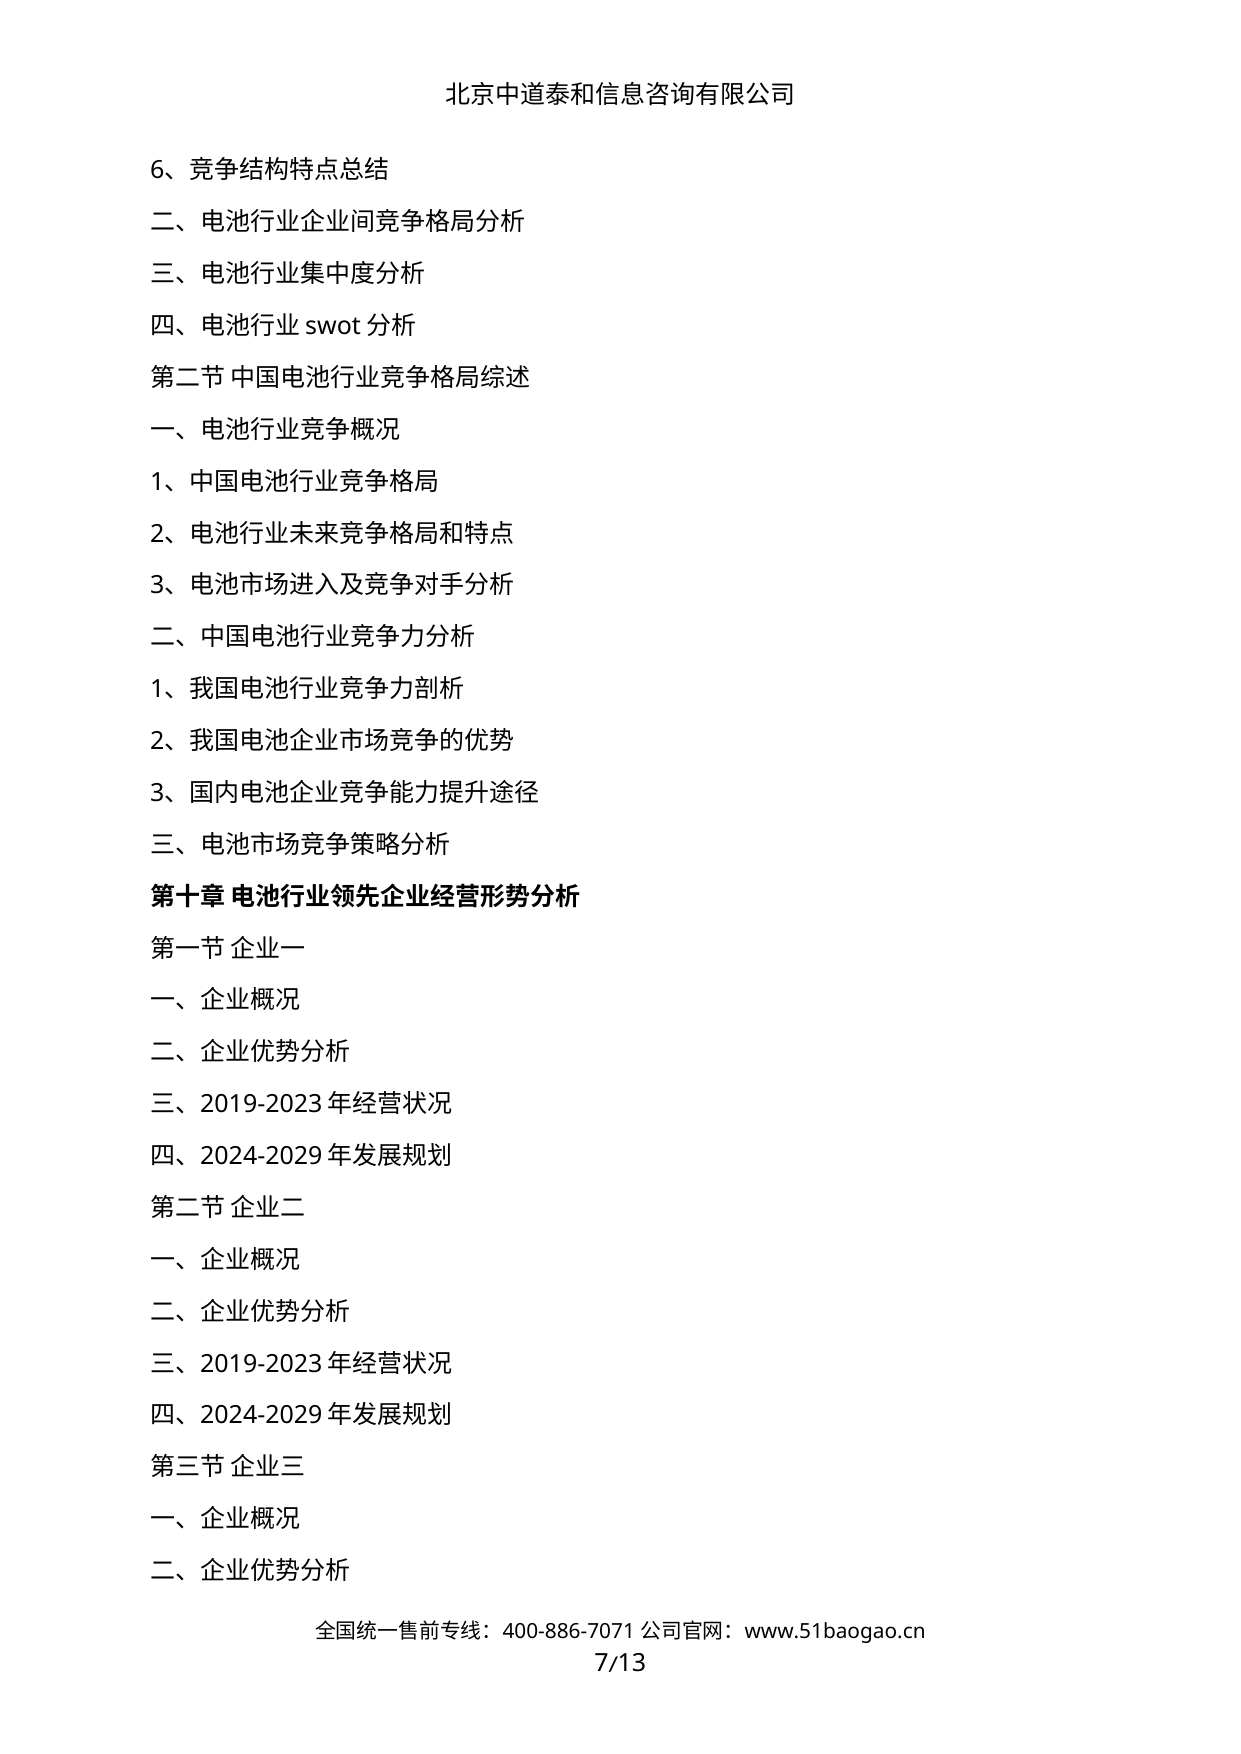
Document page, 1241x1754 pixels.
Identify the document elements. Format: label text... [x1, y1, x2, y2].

text 一、企业概况 [150, 1499, 1090, 1535]
text 一、企业概况 [150, 980, 1090, 1016]
text 第二节 中国电池行业竞争格局综述 [150, 357, 1090, 394]
text 1、我国电池行业竞争力剖析 [150, 669, 1090, 705]
text 3、电池市场进入及竞争对手分析 [150, 565, 1090, 601]
text 一、电池行业竞争概况 [150, 409, 1090, 446]
text 第一节 企业一 [150, 928, 1090, 964]
text 三、电池行业集中度分析 [150, 254, 1090, 290]
text 2、电池行业未来竞争格局和特点 [150, 513, 1090, 549]
text 三、2019-2023年经营状况 [150, 1343, 1090, 1379]
text 二、企业优势分析 [150, 1032, 1090, 1068]
text 三、电池市场竞争策略分析 [150, 824, 1090, 861]
text 三、2019-2023年经营状况 [150, 1084, 1090, 1120]
text 二、电池行业企业间竞争格局分析 [150, 202, 1090, 238]
text 二、企业优势分析 [150, 1551, 1090, 1587]
text 四、电池行业swot分析 [150, 306, 1090, 342]
text 第三节 企业三 [150, 1447, 1090, 1483]
text 第十章 电池行业领先企业经营形势分析 [150, 876, 1090, 912]
text 2、我国电池企业市场竞争的优势 [150, 721, 1090, 757]
text 第二节 企业二 [150, 1187, 1090, 1224]
text 二、中国电池行业竞争力分析 [150, 617, 1090, 653]
text 四、2024-2029年发展规划 [150, 1395, 1090, 1431]
text 四、2024-2029年发展规划 [150, 1136, 1090, 1172]
text 6、竞争结构特点总结 [150, 150, 1090, 186]
text 一、企业概况 [150, 1239, 1090, 1276]
text 1、中国电池行业竞争格局 [150, 461, 1090, 497]
text 二、企业优势分析 [150, 1291, 1090, 1327]
text 3、国内电池企业竞争能力提升途径 [150, 772, 1090, 809]
